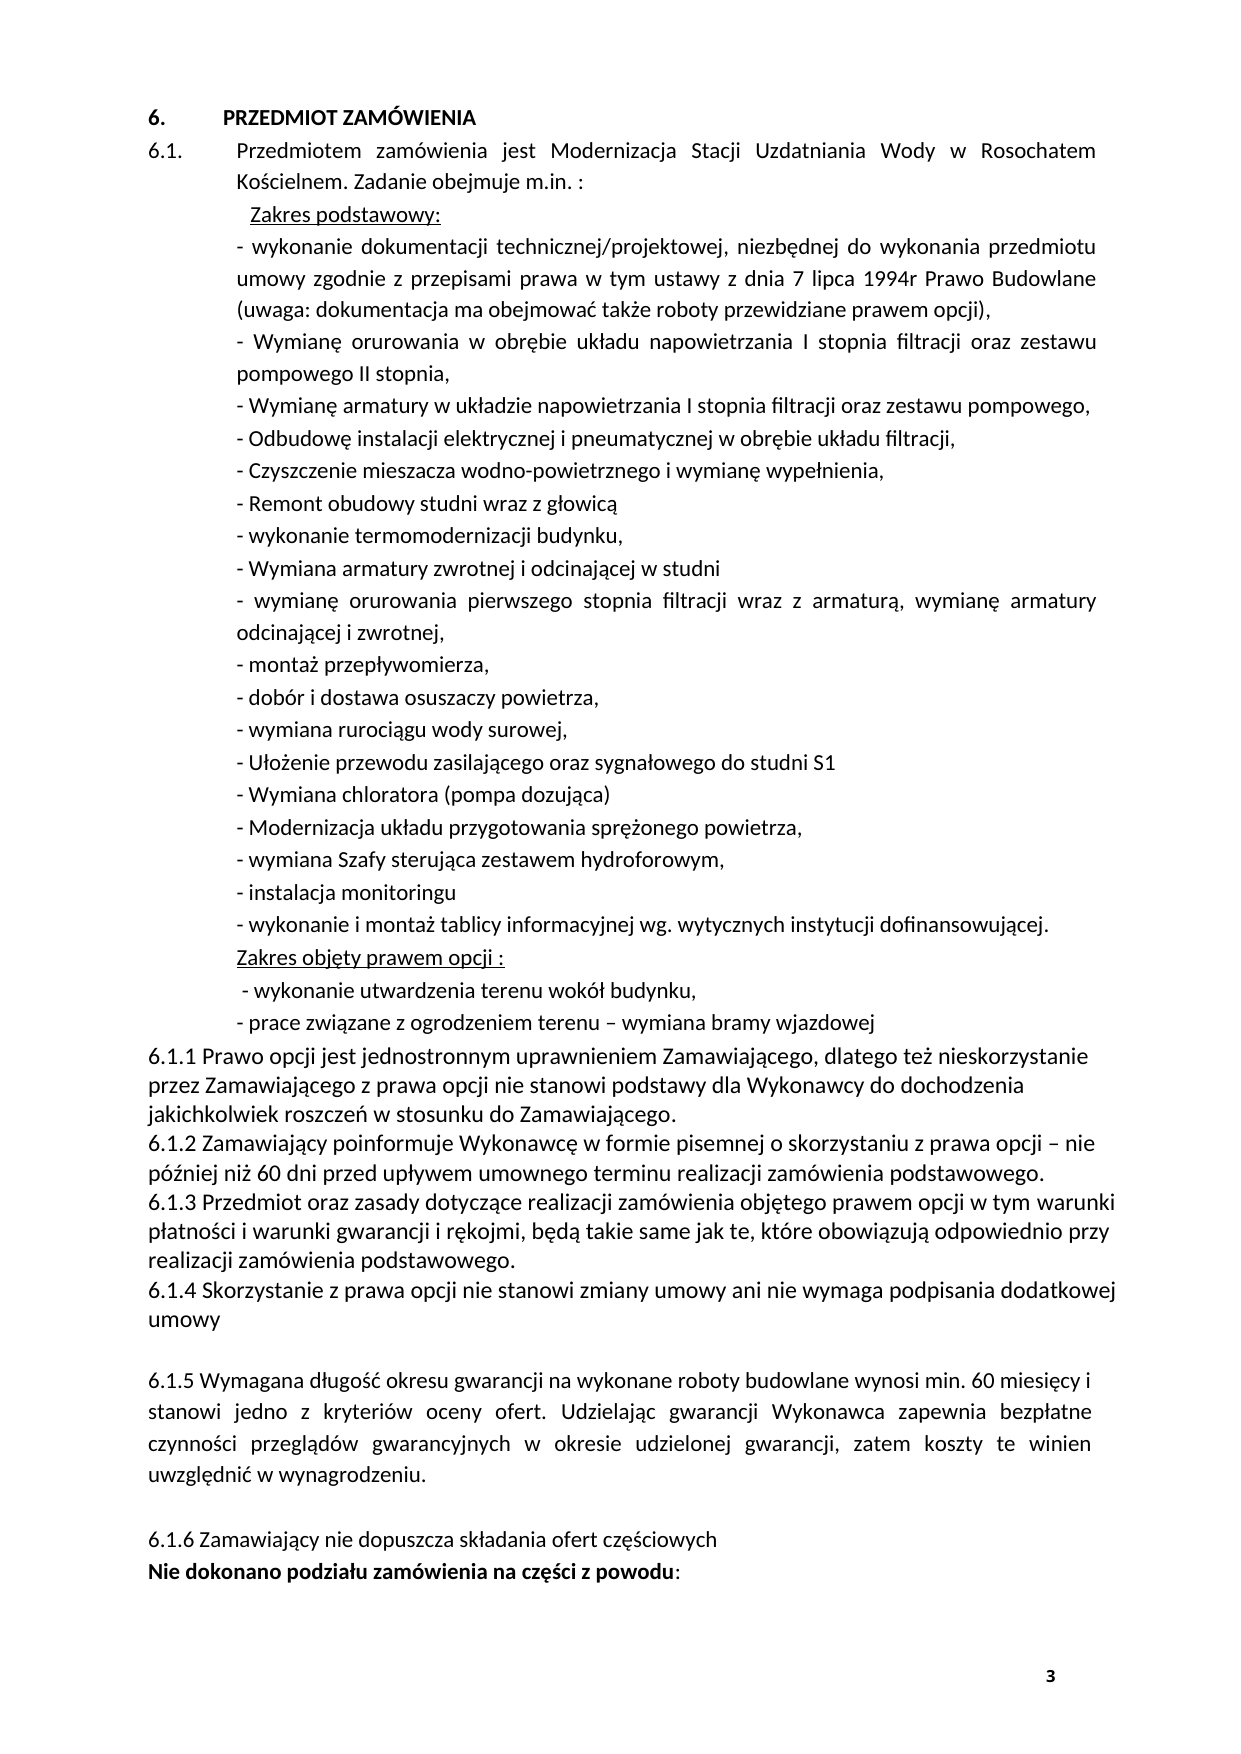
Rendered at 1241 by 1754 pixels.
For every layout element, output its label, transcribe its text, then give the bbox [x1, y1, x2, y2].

text - Wymiana chloratora (pompa dozująca) [236, 780, 1098, 808]
text - wykonanie utwardzenia terenu wokół budynku, [236, 976, 1098, 1004]
text - Wymianę orurowania w obrębie układu napowietrzania I stopnia filtracji oraz zestawu pompowego II stopnia, [236, 327, 1098, 387]
text - Remont obudowy studni wraz z głowicą [236, 489, 1098, 517]
text 6.1.4 Skorzystanie z prawa opcji nie stanowi zmiany umowy ani nie wymaga podpisania dodatkowej umowy [148, 1275, 1128, 1333]
text - instalacja monitoringu [236, 878, 1098, 906]
text Zakres objęty prawem opcji : [236, 943, 1098, 971]
text - wymianę orurowania pierwszego stopnia filtracji wraz z armaturą, wymianę armatury odcinającej i zwrotnej, [236, 586, 1098, 646]
text - wykonanie termomodernizacji budynku, [236, 521, 1098, 549]
text Zakres podstawowy: [250, 200, 1098, 228]
list PRZEDMIOT ZAMÓWIENIA [148, 103, 1093, 131]
text Nie dokonano podziału zamówienia na części z powodu: [148, 1557, 1093, 1586]
text 6.1.5 Wymagana długość okresu gwarancji na wykonane roboty budowlane wynosi min. 60 miesięcy i stanowi jedno z kryteriów oceny ofert. Udzielając gwarancji Wykonawca zapewnia bezpłatne czynności przeglądów gwarancyjnych w okresie udzielonej gwarancji, zatem koszty te winien uwzględnić w wynagrodzeniu. [148, 1366, 1093, 1488]
text - montaż przepływomierza, [236, 650, 1098, 678]
text 6.1.2 Zamawiający poinformuje Wykonawcę w formie pisemnej o skorzystaniu z prawa opcji – nie później niż 60 dni przed upływem umownego terminu realizacji zamówienia podstawowego. [148, 1128, 1128, 1187]
text 6.1.1 Prawo opcji jest jednostronnym uprawnieniem Zamawiającego, dlatego też nieskorzystanie przez Zamawiającego z prawa opcji nie stanowi podstawy dla Wykonawcy do dochodzenia jakichkolwiek roszczeń w stosunku do Zamawiającego. [148, 1041, 1128, 1128]
text - wykonanie dokumentacji technicznej/projektowej, niezbędnej do wykonania przedmiotu umowy zgodnie z przepisami prawa w tym ustawy z dnia 7 lipca 1994r Prawo Budowlane (uwaga: dokumentacja ma obejmować także roboty przewidziane prawem opcji), [236, 232, 1098, 323]
text - Czyszczenie mieszacza wodno-powietrznego i wymianę wypełnienia, [236, 456, 1098, 484]
text 6.1.3 Przedmiot oraz zasady dotyczące realizacji zamówienia objętego prawem opcji w tym warunki płatności i warunki gwarancji i rękojmi, będą takie same jak te, które obowiązują odpowiednio przy realizacji zamówienia podstawowego. [148, 1187, 1128, 1275]
text - Wymianę armatury w układzie napowietrzania I stopnia filtracji oraz zestawu pompowego, [236, 391, 1098, 419]
text - Wymiana armatury zwrotnej i odcinającej w studni [236, 554, 1098, 582]
text - dobór i dostawa osuszaczy powietrza, [236, 683, 1098, 711]
text - Modernizacja układu przygotowania sprężonego powietrza, [236, 813, 1098, 841]
text - Odbudowę instalacji elektrycznej i pneumatycznej w obrębie układu filtracji, [236, 424, 1098, 452]
text - wymiana Szafy sterująca zestawem hydroforowym, [236, 845, 1098, 873]
text - wykonanie i montaż tablicy informacyjnej wg. wytycznych instytucji dofinansowującej. [236, 910, 1098, 938]
text - Ułożenie przewodu zasilającego oraz sygnałowego do studni S1 [236, 748, 1098, 776]
text 6.1.6 Zamawiający nie dopuszcza składania ofert częściowych [148, 1525, 1093, 1553]
text - wymiana rurociągu wody surowej, [236, 715, 1098, 743]
text - prace związane z ogrodzeniem terenu – wymiana bramy wjazdowej [236, 1008, 1098, 1036]
list Przedmiotem zamówienia jest Modernizacja Stacji Uzdatniania Wody w Rosochatem Kościelnem. Zadanie obejmuje m.in. : [148, 136, 1098, 195]
